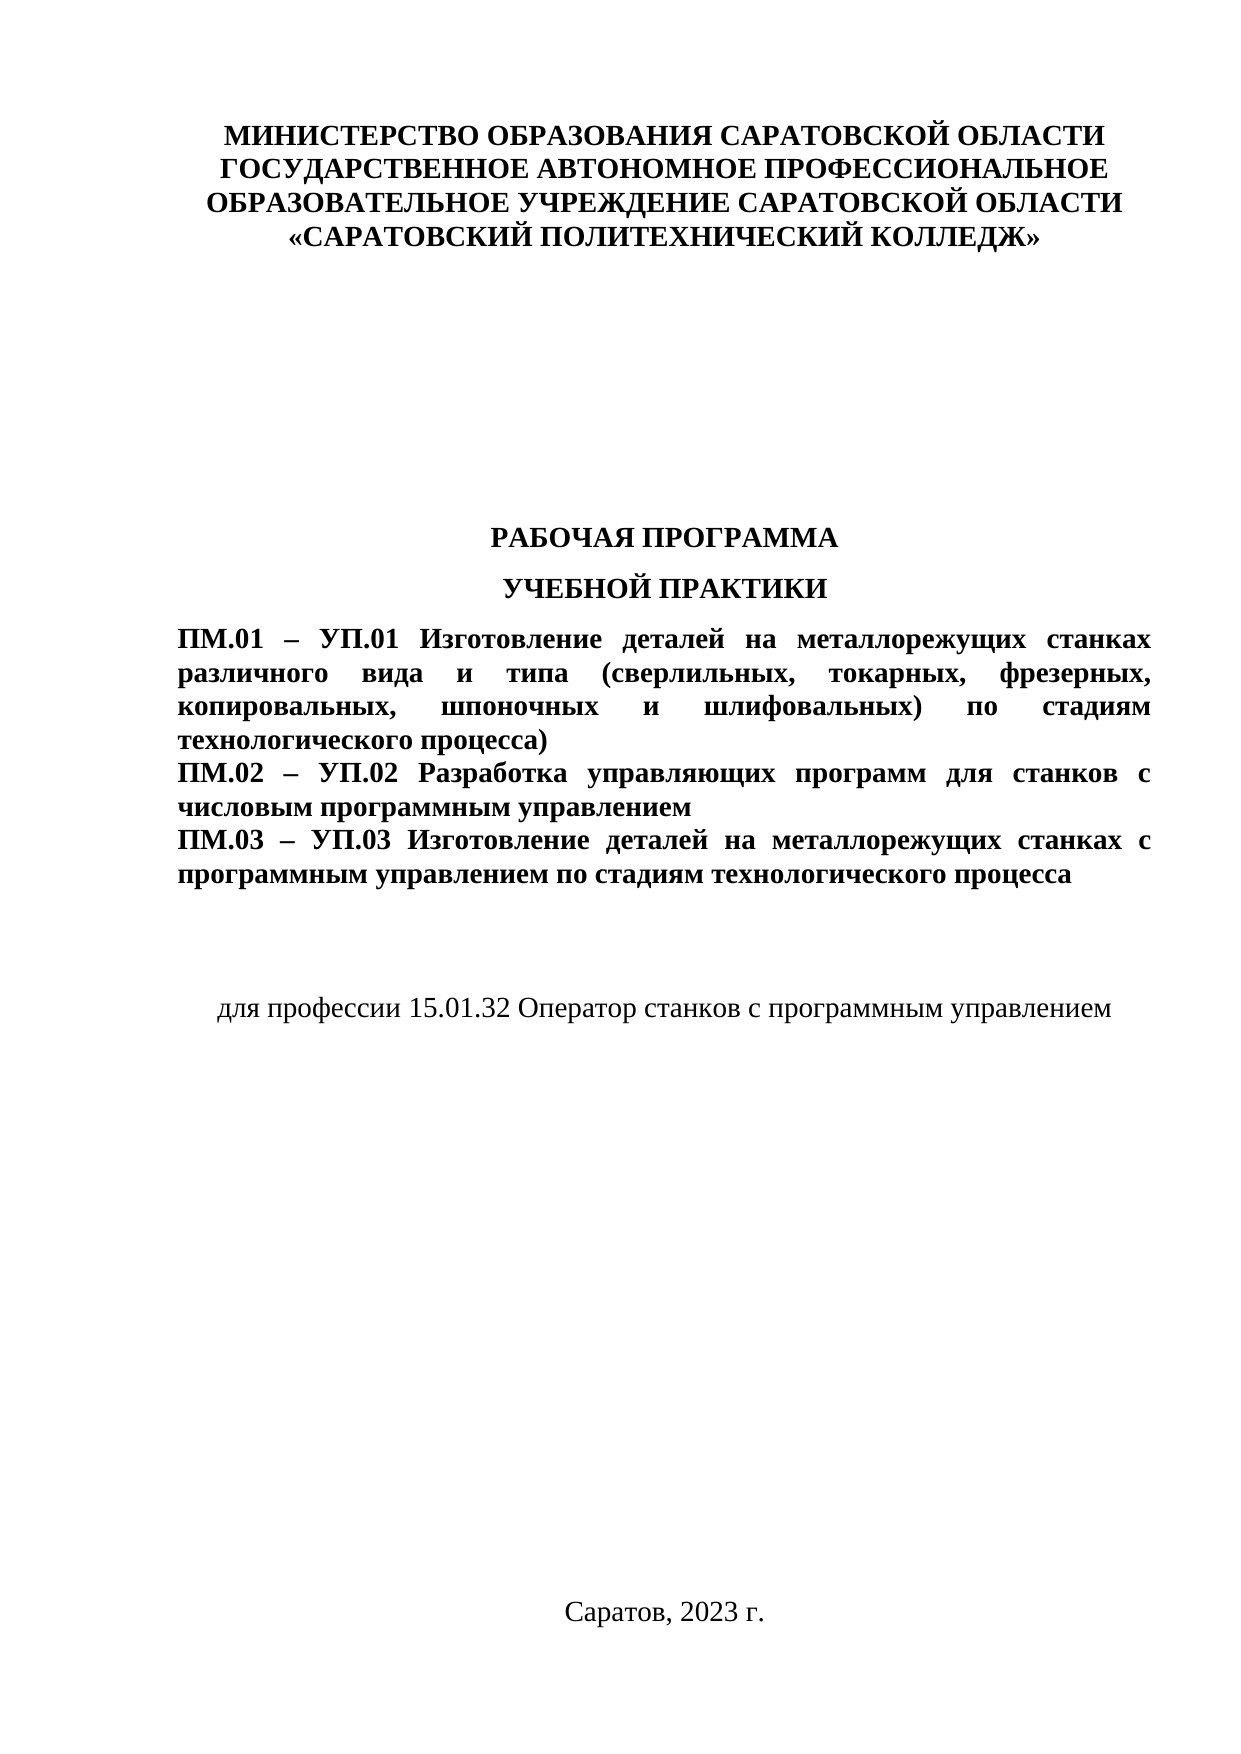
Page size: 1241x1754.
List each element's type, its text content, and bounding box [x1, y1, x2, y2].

text «САРАТОВСКИЙ ПОЛИТЕХНИЧЕСКИЙ КОЛЛЕДЖ» [177, 219, 1152, 252]
text УЧЕБНОЙ ПРАКТИКИ [177, 571, 1152, 604]
text ПМ.03 – УП.03 Изготовление деталей на металлорежущих станках с программным управлением по стадиям технологического процесса [177, 822, 1152, 889]
text РАБОЧАЯ ПРОГРАММА [177, 521, 1152, 554]
text Саратов, 2023 г. [177, 1594, 1152, 1627]
text ГОСУДАРСТВЕННОЕ АВТОНОМНОЕ ПРОФЕССИОНАЛЬНОЕ ОБРАЗОВАТЕЛЬНОЕ УЧРЕЖДЕНИЕ САРАТОВСКОЙ ОБЛАСТИ [177, 152, 1152, 219]
text ПМ.01 – УП.01 Изготовление деталей на металлорежущих станках различного вида и типа (сверлильных, токарных, фрезерных, копировальных, шпоночных и шлифовальных) по стадиям технологического процесса) [177, 621, 1152, 755]
text МИНИСТЕРСТВО ОБРАЗОВАНИЯ САРАТОВСКОЙ ОБЛАСТИ [177, 118, 1152, 152]
text для профессии 15.01.32 Оператор станков с программным управлением [177, 990, 1152, 1024]
text ПМ.02 – УП.02 Разработка управляющих программ для станков с числовым программным управлением [177, 755, 1152, 822]
